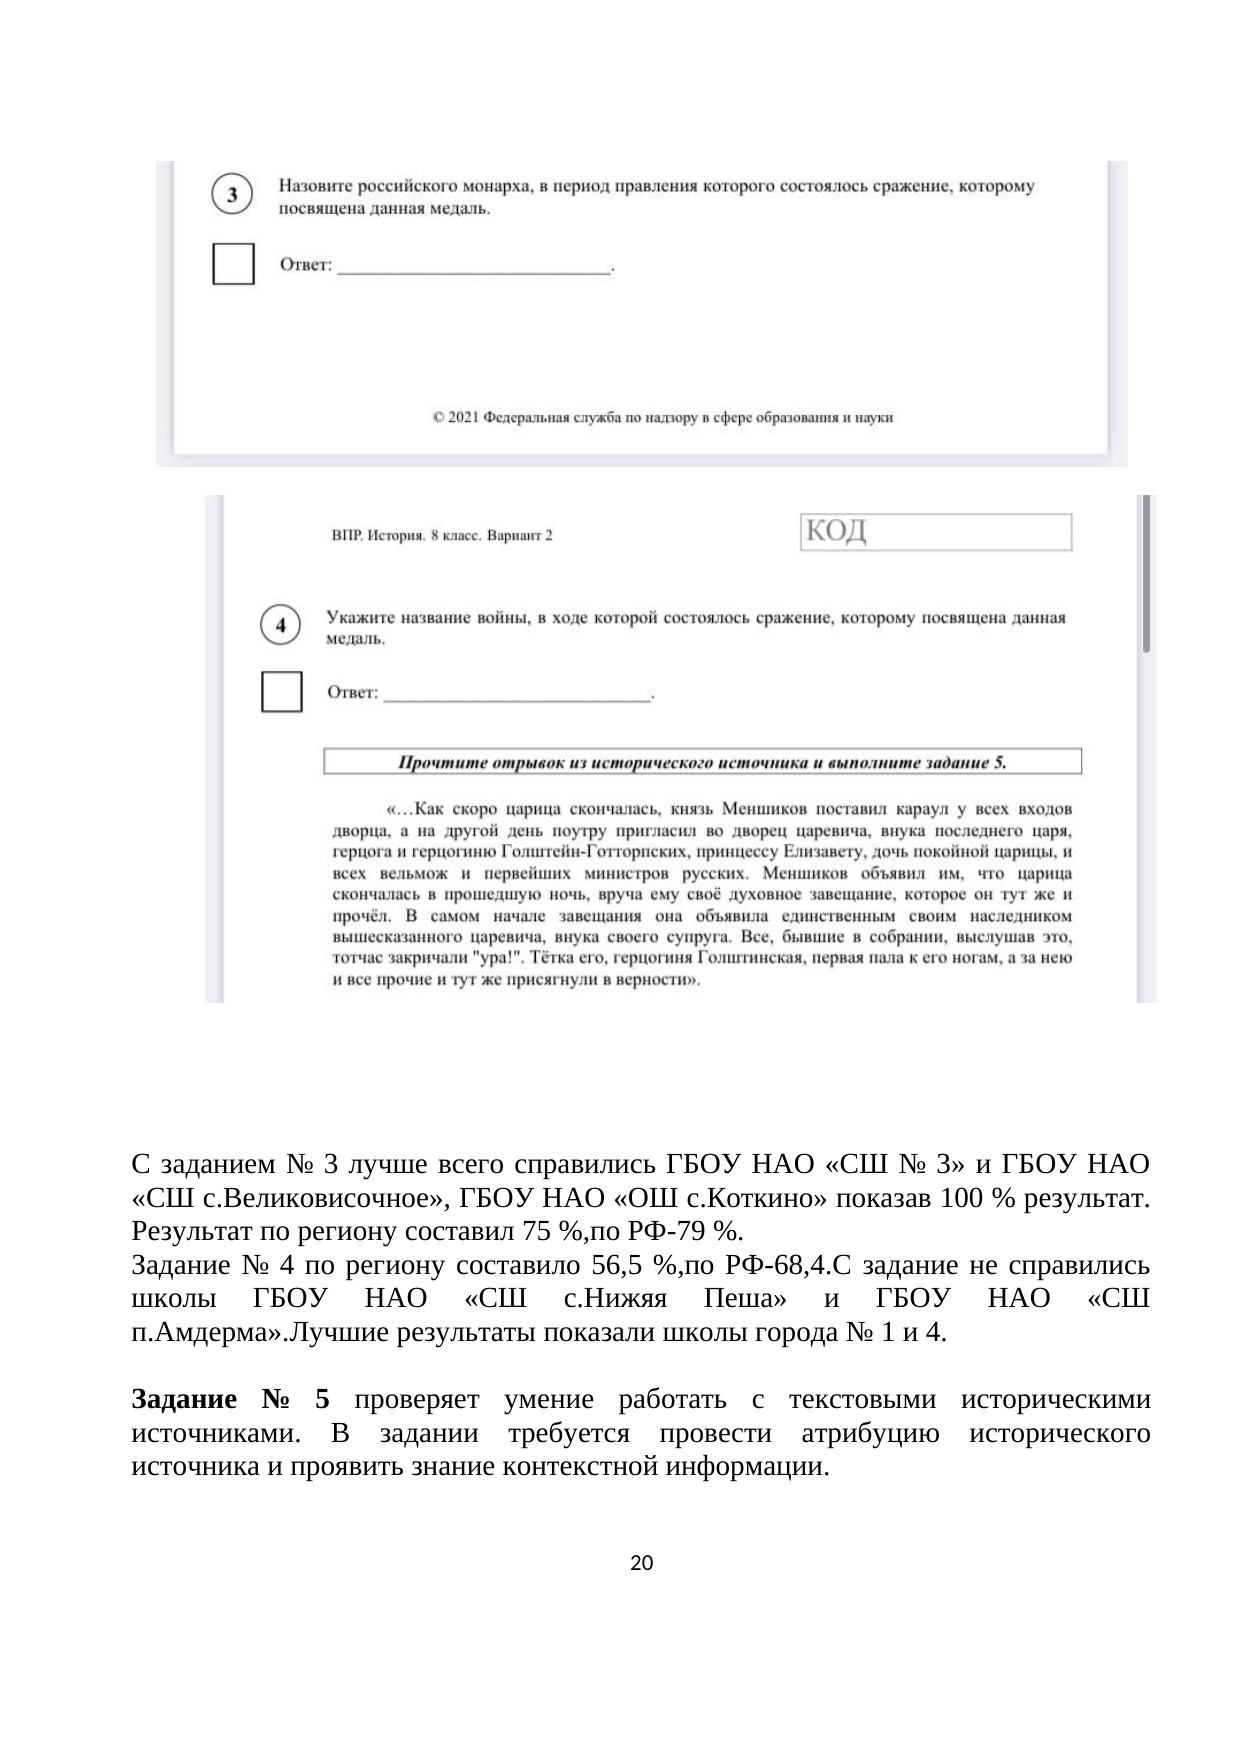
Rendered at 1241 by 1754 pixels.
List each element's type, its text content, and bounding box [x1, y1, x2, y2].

text Задание № 4 по региону составило 56,5 %,по РФ-68,4.С задание не справились школы ГБОУ НАО «СШ с.Нижяя Пеша» и ГБОУ НАО «СШ п.Амдерма».Лучшие результаты показали школы города № 1 и 4. [131, 1247, 1152, 1348]
picture [205, 495, 1157, 1003]
picture [155, 161, 1128, 467]
text Задание № 5 проверяет умение работать с текстовыми историческими источниками. В задании требуется провести атрибуцию исторического источника и проявить знание контекстной информации. [131, 1381, 1152, 1482]
text С заданием № 3 лучше всего справились ГБОУ НАО «СШ № 3» и ГБОУ НАО «СШ с.Великовисочное», ГБОУ НАО «ОШ с.Коткино» показав 100 % результат. Результат по региону составил 75 %,по РФ-79 %. [131, 1146, 1152, 1247]
